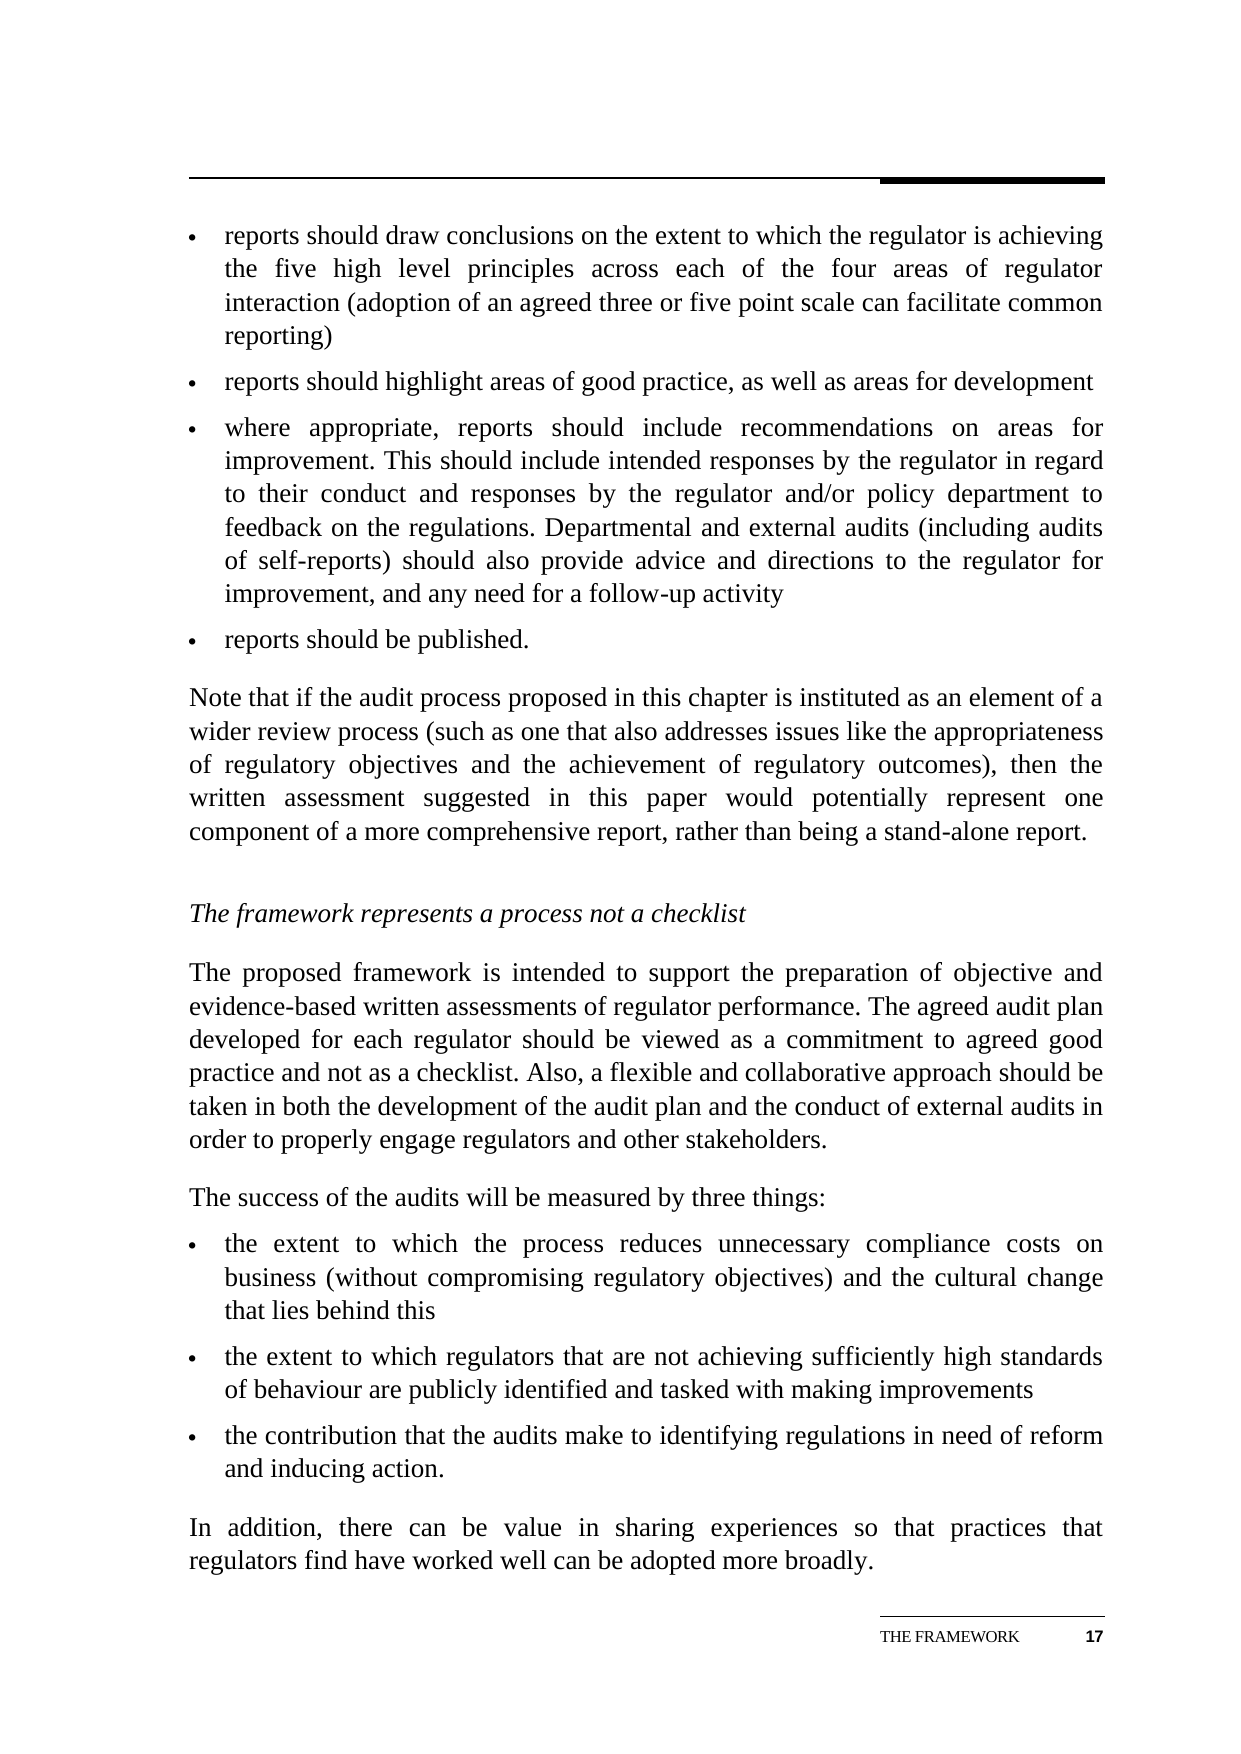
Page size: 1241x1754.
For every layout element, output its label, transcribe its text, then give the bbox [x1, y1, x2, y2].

text Note that if the audit process proposed in this chapter is instituted as an element of a wider review process (such as one that also addresses issues like the appropriateness of regulatory objectives and the achievement of regulatory outcomes), then the written assessment suggested in this paper would potentially represent one component of a more comprehensive report, rather than being a stand-alone report. [189, 679, 1104, 846]
list the extent to which the process reduces unnecessary compliance costs on business (without compromising regulatory objectives) and the cultural change that lies behind this [189, 1225, 1104, 1325]
list reports should highlight areas of good practice, as well as areas for development [189, 363, 1104, 396]
list the extent to which regulators that are not achieving sufficiently high standards of behaviour are publicly identified and tasked with making improvements [189, 1338, 1104, 1404]
list reports should draw conclusions on the extent to which the regulator is achieving the five high level principles across each of the four areas of regulator interaction (adoption of an agreed three or five point scale can facilitate common reporting) [189, 217, 1104, 350]
list reports should be published. [189, 621, 1104, 654]
text The proposed framework is intended to support the preparation of objective and evidence-based written assessments of regulator performance. The agreed audit plan developed for each regulator should be viewed as a commitment to agreed good practice and not as a checklist. Also, a flexible and collaborative approach should be taken in both the development of the audit plan and the conduct of external audits in order to properly engage regulators and other stakeholders. [189, 954, 1104, 1154]
subtitle The framework represents a process not a checklist [189, 896, 1104, 929]
text In addition, there can be value in sharing experiences so that practices that regulators find have worked well can be adopted more broadly. [189, 1508, 1104, 1575]
text The success of the audits will be measured by three things: [189, 1179, 1104, 1213]
list the contribution that the audits make to identifying regulations in need of reform and inducing action. [189, 1417, 1104, 1483]
list where appropriate, reports should include recommendations on areas for improvement. This should include intended responses by the regulator in regard to their conduct and responses by the regulator and/or policy department to feedback on the regulations. Departmental and external audits (including audits of self-reports) should also provide advice and directions to the regulator for improvement, and any need for a follow-up activity [189, 408, 1104, 608]
